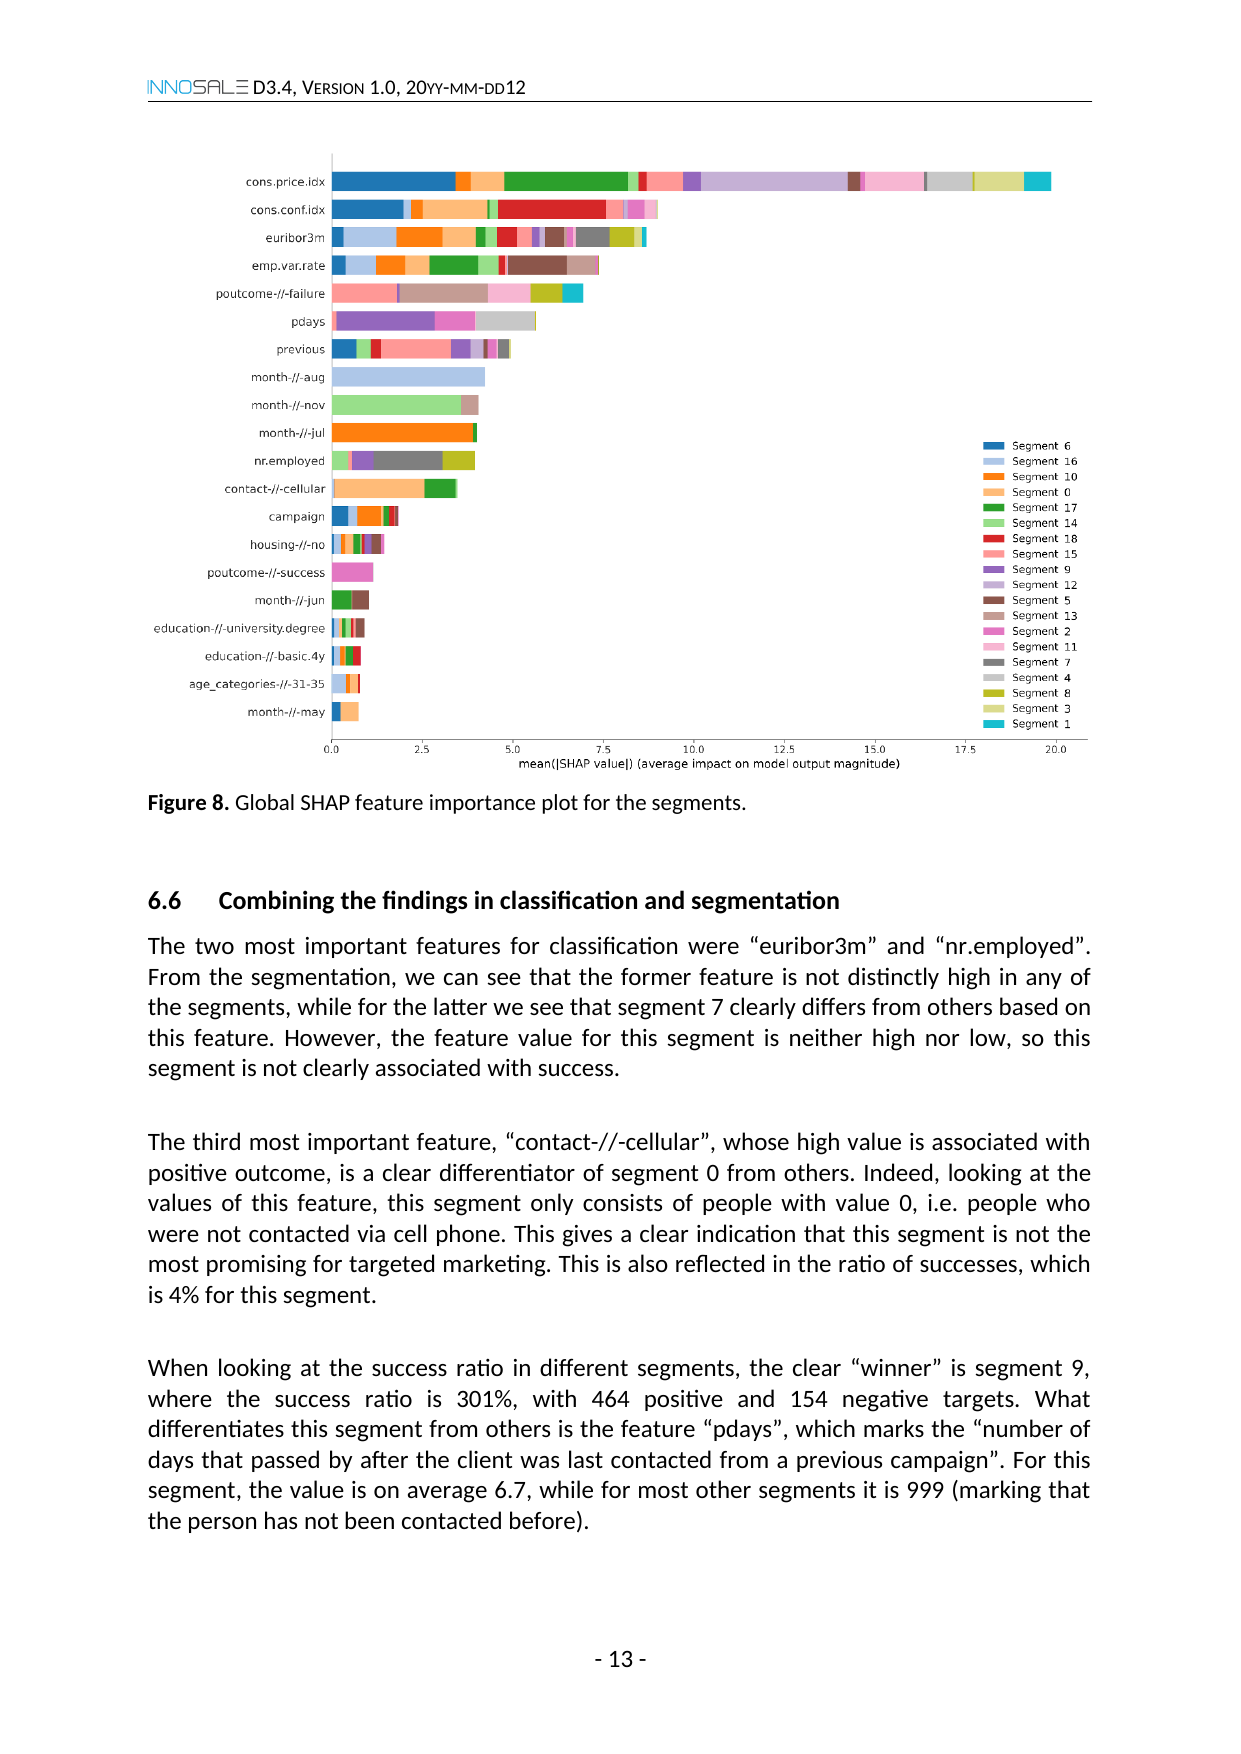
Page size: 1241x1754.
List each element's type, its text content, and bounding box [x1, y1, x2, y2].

picture [147, 80, 249, 94]
text The two most important features for classification were “euribor3m” and “nr.employed”. From the segmentation, we can see that the former feature is not distinctly high in any of the segments, while for the latter we see that segment 7 clearly differs from others based on this feature. However, the feature value for this segment is neither high nor low, so this segment is not clearly associated with success. [148, 931, 1092, 1083]
subtitle Combining the findings in classification and segmentation [148, 884, 1092, 916]
picture [147, 147, 1093, 776]
text Figure 8. Global SHAP feature importance plot for the segments. [148, 788, 1092, 816]
text The third most important feature, “contact-//-cellular”, whose high value is associated with positive outcome, is a clear differentiator of segment 0 from others. Indeed, looking at the values of this feature, this segment only consists of people with value 0, i.e. people who were not contacted via cell phone. This gives a clear indication that this segment is not the most promising for targeted marketing. This is also reflected in the ratio of successes, which is 4% for this segment. [148, 1126, 1092, 1309]
text When looking at the success ratio in different segments, the clear “winner” is segment 9, where the success ratio is 301%, with 464 positive and 154 negative targets. What differentiates this segment from others is the feature “pdays”, which marks the “number of days that passed by after the client was last contacted from a previous campaign”. For this segment, the value is on average 6.7, while for most other segments it is 999 (marking that the person has not been contacted before). [148, 1352, 1092, 1535]
